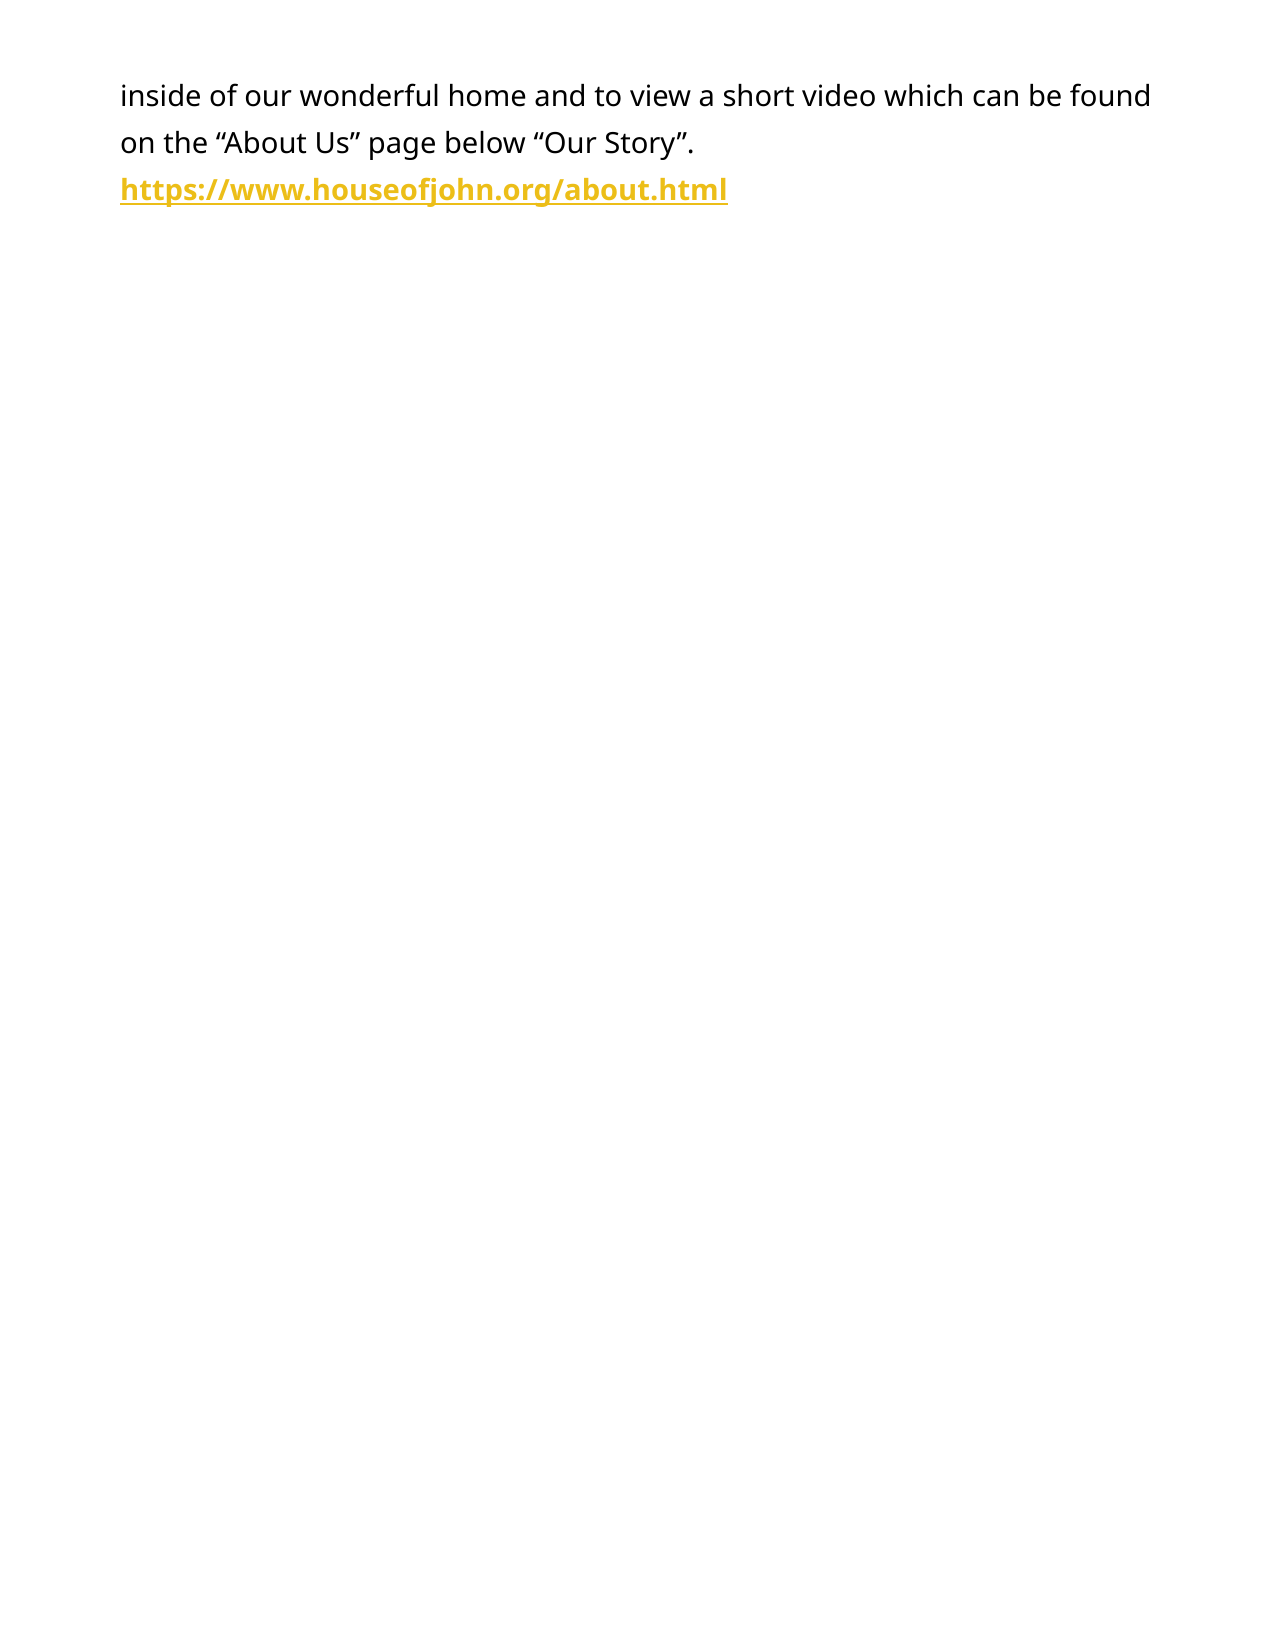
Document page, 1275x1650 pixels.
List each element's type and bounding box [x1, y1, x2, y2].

text [120, 75, 1155, 209]
